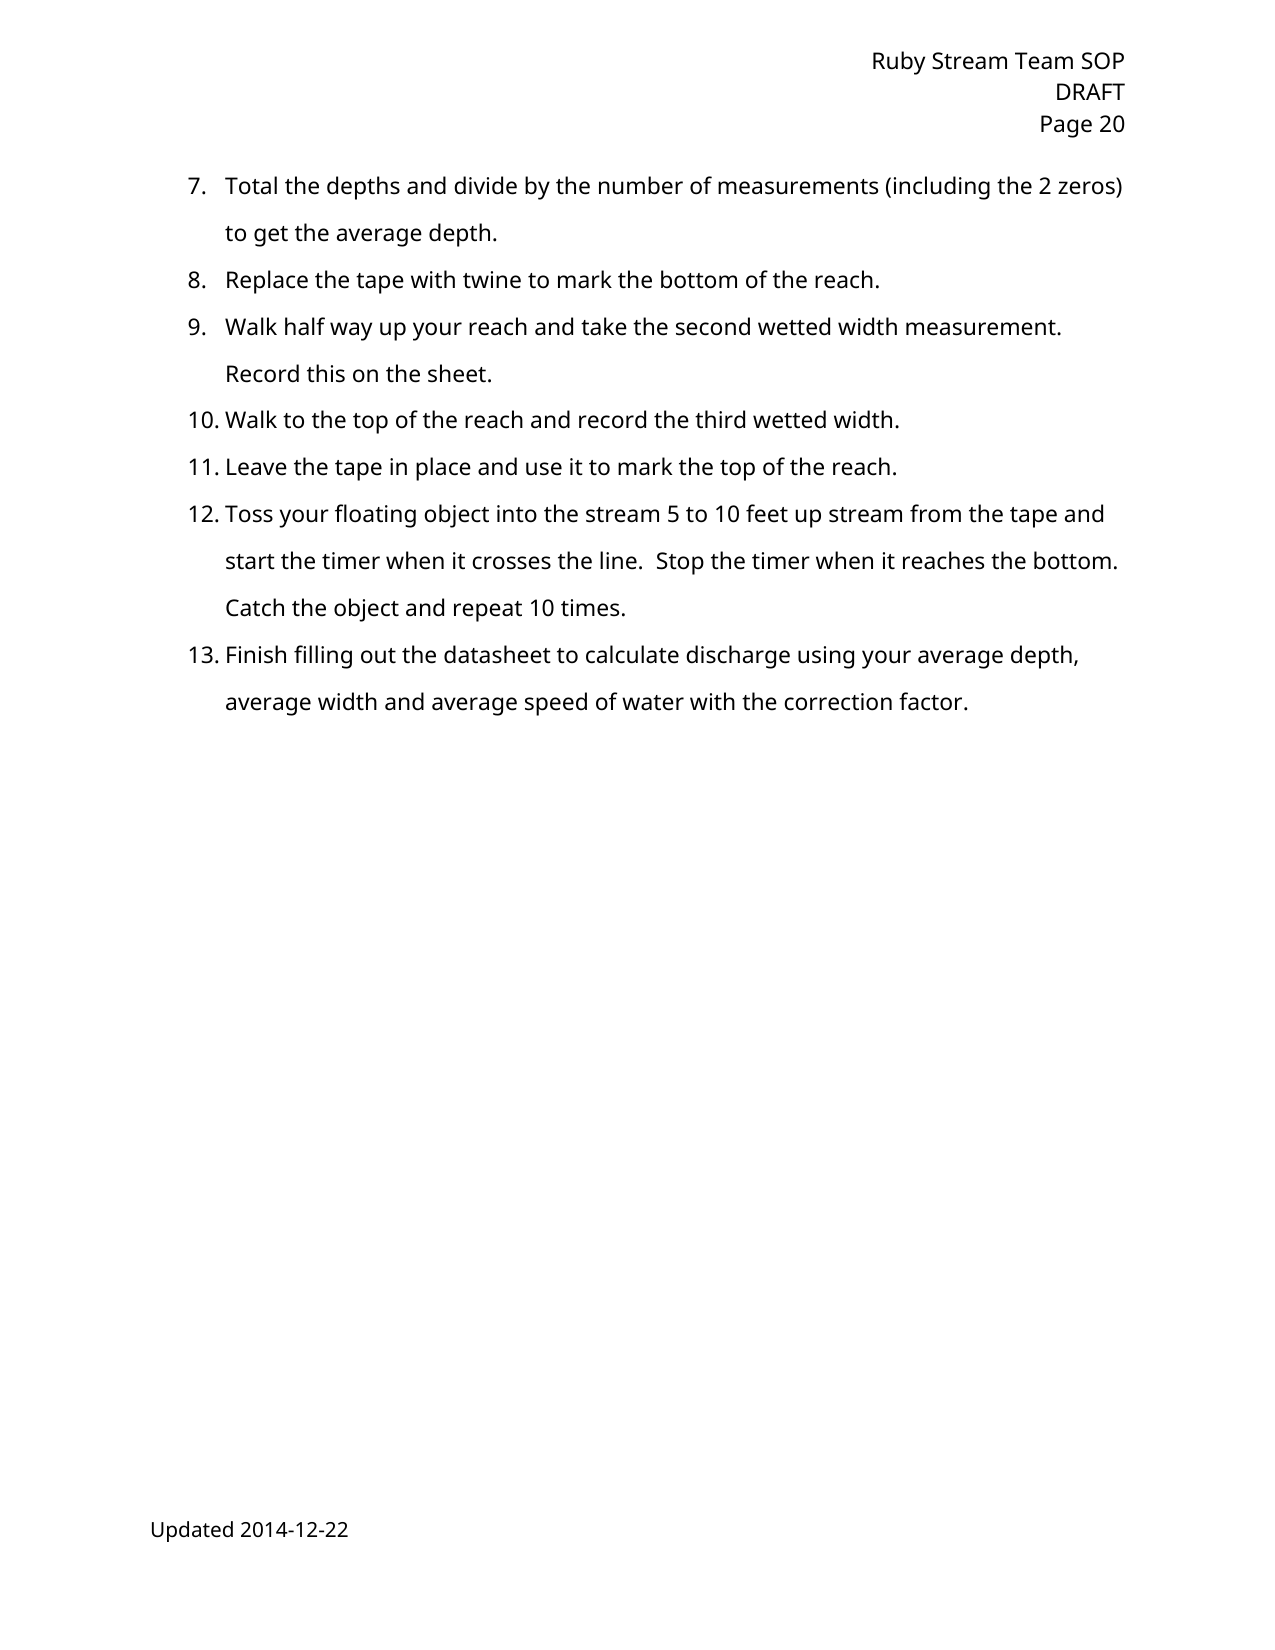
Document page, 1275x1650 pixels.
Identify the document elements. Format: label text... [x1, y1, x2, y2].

list Leave the tape in place and use it to mark the top of the reach. [187, 451, 1125, 482]
list Walk half way up your reach and take the second wetted width measurement. Record this on the sheet. [187, 311, 1125, 389]
list Walk to the top of the reach and record the third wetted width. [187, 404, 1125, 436]
list Replace the tape with twine to mark the bottom of the reach. [187, 264, 1125, 295]
list Finish filling out the datasheet to calculate discharge using your average depth, average width and average speed of water with the correction factor. [187, 639, 1125, 717]
list Toss your floating object into the stream 5 to 10 feet up stream from the tape and start the timer when it crosses the line. Stop the timer when it reaches the bottom. Catch the object and repeat 10 times. [187, 498, 1125, 623]
list Total the depths and divide by the number of measurements (including the 2 zeros) to get the average depth. [187, 170, 1125, 248]
